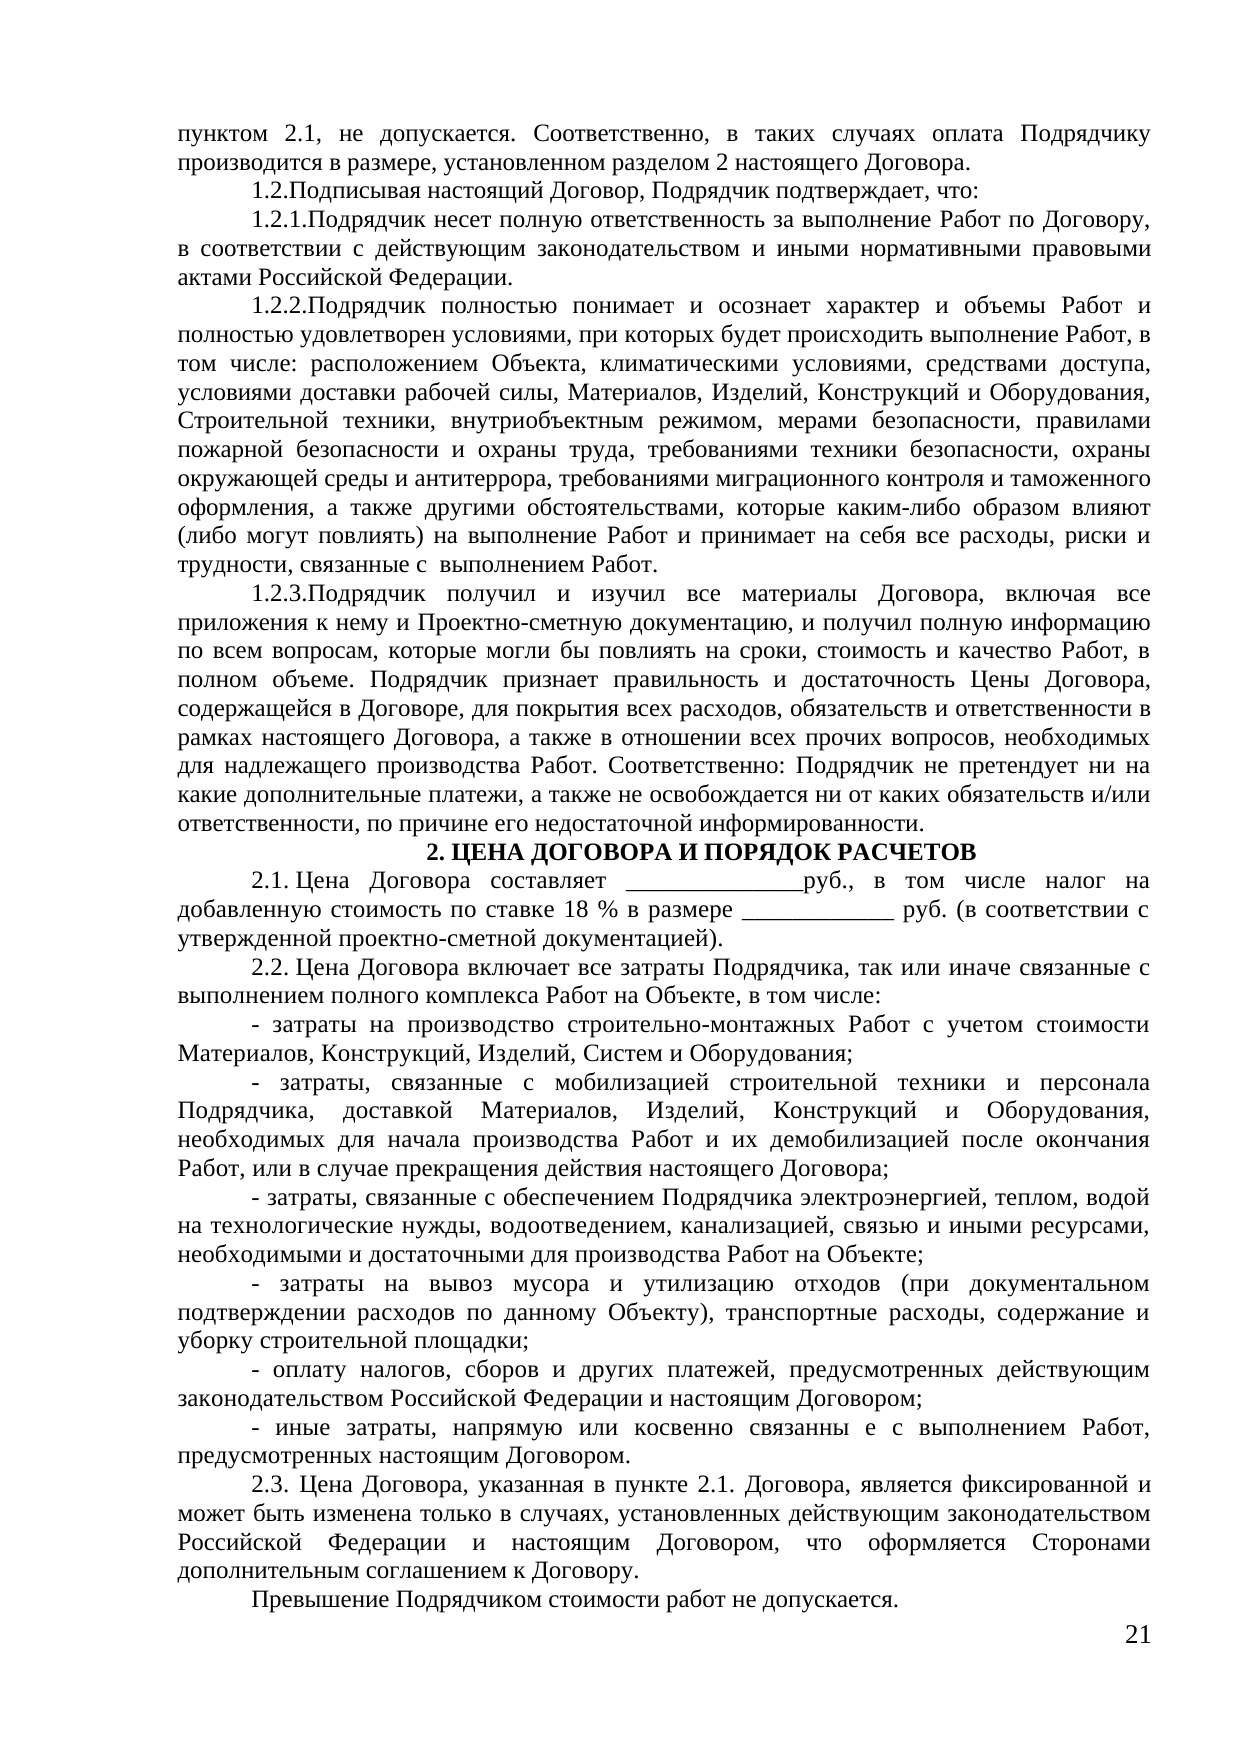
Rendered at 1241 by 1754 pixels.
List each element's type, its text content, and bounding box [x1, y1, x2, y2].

text - иные затраты, напрямую или косвенно связанны е с выполнением Работ, предусмотренных настоящим Договором. [177, 1412, 1152, 1469]
text - затраты, связанные с мобилизацией строительной техники и персонала Подрядчика, доставкой Материалов, Изделий, Конструкций и Оборудования, необходимых для начала производства Работ и их демобилизацией после окончания Работ, или в случае прекращения действия настоящего Договора; [177, 1067, 1152, 1182]
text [177, 118, 1152, 176]
text - затраты на производство строительно-монтажных Работ с учетом стоимости Материалов, Конструкций, Изделий, Систем и Оборудования; [177, 1009, 1152, 1067]
text 2. ЦЕНА ДОГОВОРА И ПОРЯДОК РАСЧЕТОВ [177, 837, 1152, 866]
text 1.2.Подписывая настоящий Договор, Подрядчик подтверждает, что: [177, 176, 1152, 204]
text Превышение Подрядчиком стоимости работ не допускается. [177, 1584, 1152, 1613]
list Цена Договора составляет ______________руб., в том числе налог на добавленную стоимость по ставке 18 % в размере ____________ руб. (в соответствии с утвержденной проектно-сметной документацией). [177, 866, 1152, 952]
text 1.2.2.Подрядчик полностью понимает и осознает характер и объемы Работ и полностью удовлетворен условиями, при которых будет происходить выполнение Работ, в том числе: расположением Объекта, климатическими условиями, средствами доступа, условиями доставки рабочей силы, Материалов, Изделий, Конструкций и Оборудования, Строительной техники, внутриобъектным режимом, мерами безопасности, правилами пожарной безопасности и охраны труда, требованиями техники безопасности, охраны окружающей среды и антитеррора, требованиями миграционного контроля и таможенного оформления, а также другими обстоятельствами, которые каким-либо образом влияют (либо могут повлиять) на выполнение Работ и принимает на себя все расходы, риски и трудности, связанные с выполнением Работ. [177, 291, 1152, 578]
text - оплату налогов, сборов и других платежей, предусмотренных действующим законодательством Российской Федерации и настоящим Договором; [177, 1354, 1152, 1412]
list Цена Договора включает все затраты Подрядчика, так или иначе связанные с выполнением полного комплекса Работ на Объекте, в том числе: [177, 952, 1152, 1009]
text 1.2.1.Подрядчик несет полную ответственность за выполнение Работ по Договору, в соответствии с действующим законодательством и иными нормативными правовыми актами Российской Федерации. [177, 204, 1152, 291]
text - затраты, связанные с обеспечением Подрядчика электроэнергией, теплом, водой на технологические нужды, водоотведением, канализацией, связью и иными ресурсами, необходимыми и достаточными для производства Работ на Объекте; [177, 1182, 1152, 1268]
text 2.3. Цена Договора, указанная в пункте 2.1. Договора, является фиксированной и может быть изменена только в случаях, установленных действующим законодательством Российской Федерации и настоящим Договором, что оформляется Сторонами дополнительным соглашением к Договору. [177, 1469, 1152, 1584]
text - затраты на вывоз мусора и утилизацию отходов (при документальном подтверждении расходов по данному Объекту), транспортные расходы, содержание и уборку строительной площадки; [177, 1268, 1152, 1354]
text 1.2.3.Подрядчик получил и изучил все материалы Договора, включая все приложения к нему и Проектно-сметную документацию, и получил полную информацию по всем вопросам, которые могли бы повлиять на сроки, стоимость и качество Работ, в полном объеме. Подрядчик признает правильность и достаточность Цены Договора, содержащейся в Договоре, для покрытия всех расходов, обязательств и ответственности в рамках настоящего Договора, а также в отношении всех прочих вопросов, необходимых для надлежащего производства Работ. Соответственно: Подрядчик не претендует ни на какие дополнительные платежи, а также не освобождается ни от каких обязательств и/или ответственности, по причине его недостаточной информированности. [177, 578, 1152, 837]
